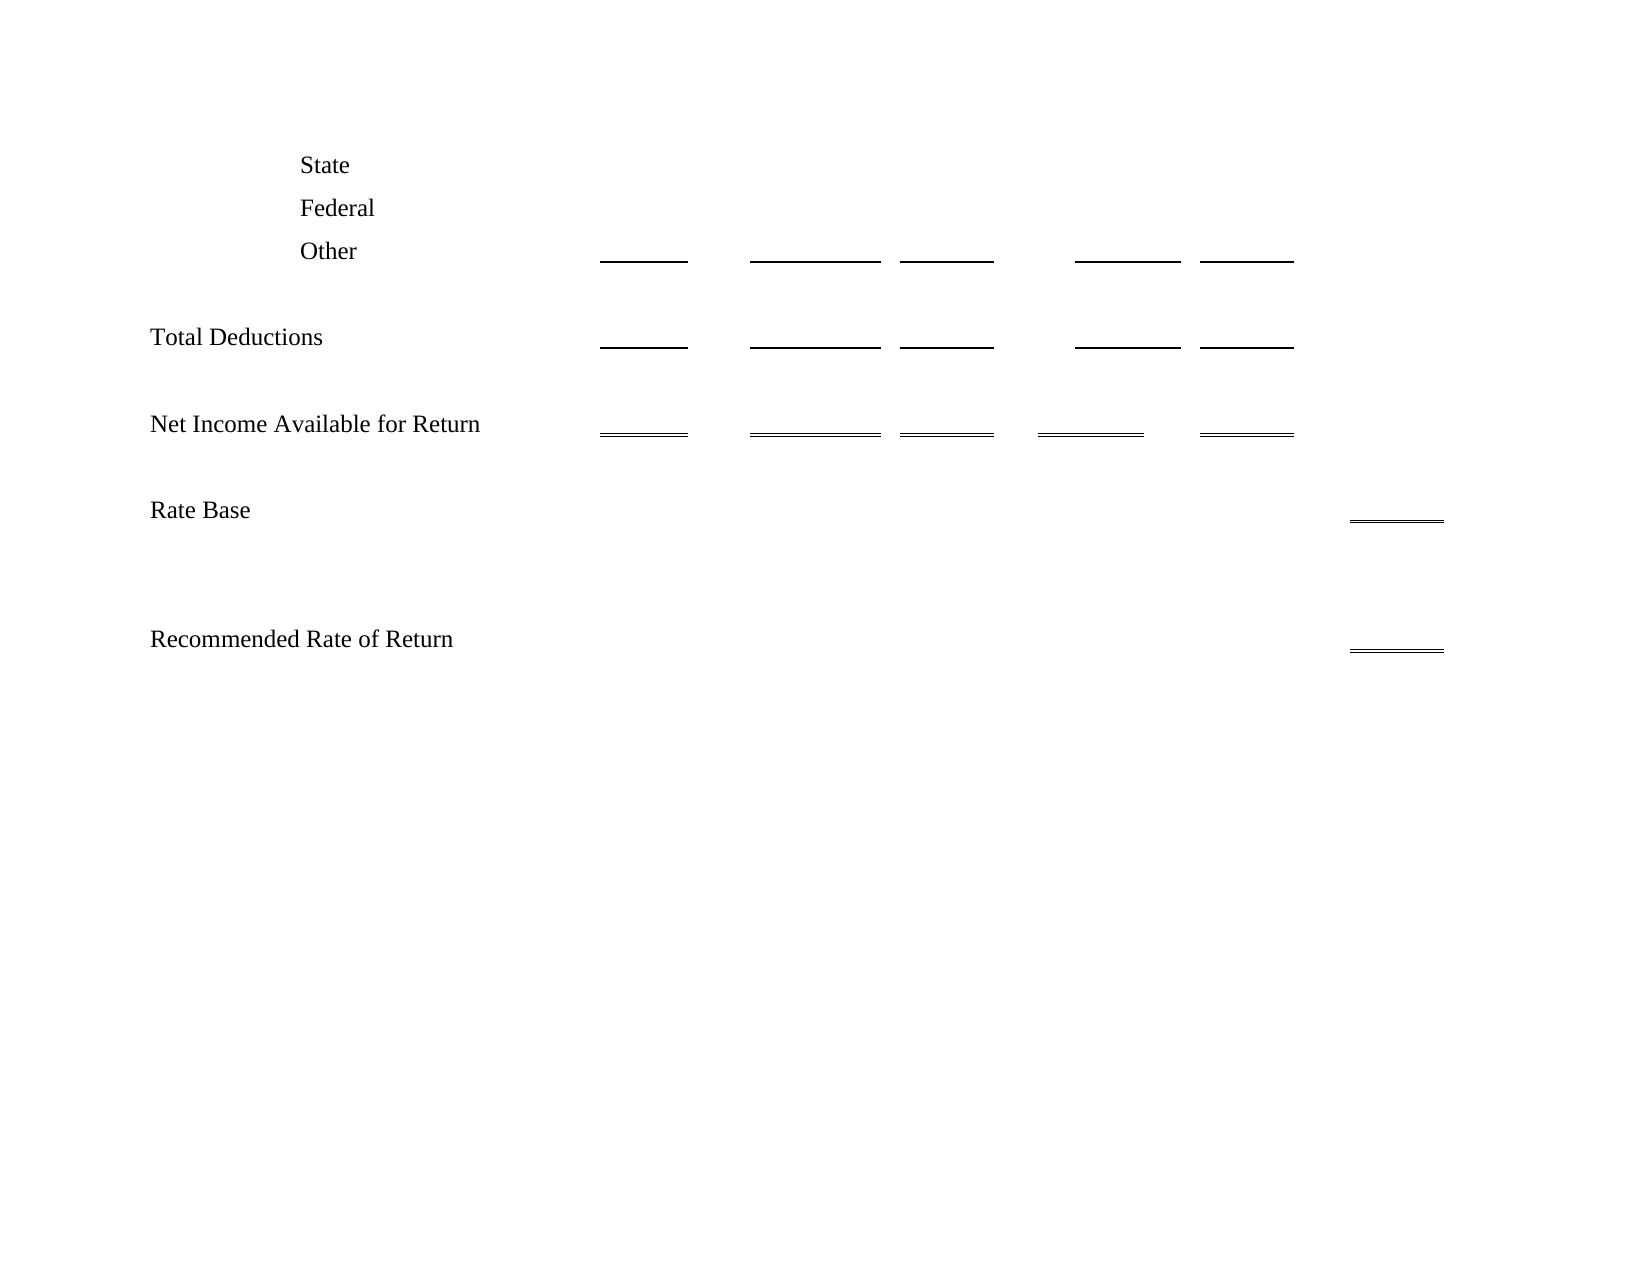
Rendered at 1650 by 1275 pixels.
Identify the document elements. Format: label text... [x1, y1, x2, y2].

text Other [150, 236, 1500, 265]
text Federal [150, 193, 1500, 222]
text Rate Base [150, 495, 1500, 524]
text Recommended Rate of Return [150, 624, 1500, 653]
text Total Deductions [150, 322, 1500, 351]
text State [150, 150, 1500, 179]
text Net Income Available for Return [150, 409, 1500, 437]
